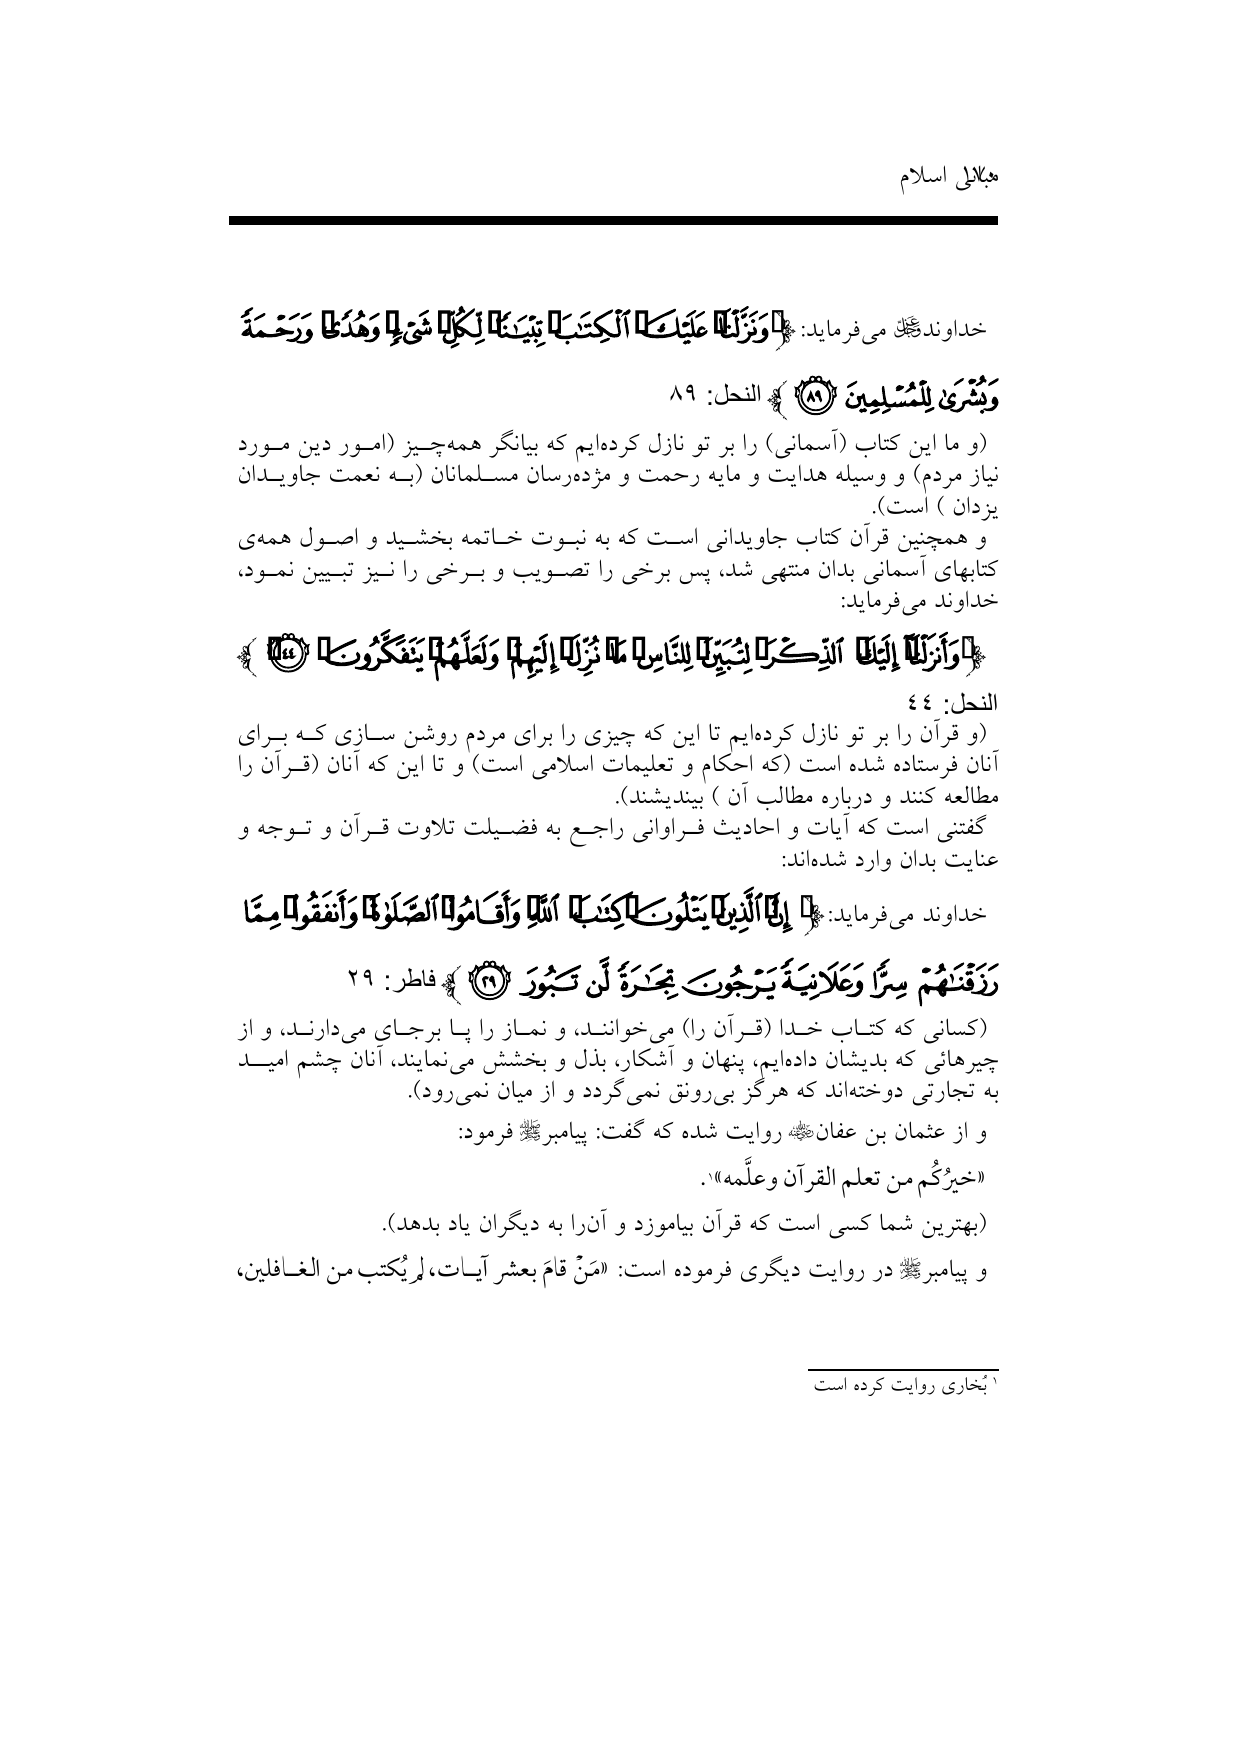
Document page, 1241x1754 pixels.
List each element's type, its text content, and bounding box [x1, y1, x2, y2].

text گفتنی است که‌ آیات و احادیث فراوانی راجع به‌ فضیلت تلاوت قرآن و توجه‌ و عنایت بدان وارد شده‌اند: [236, 817, 998, 878]
text (و قرآن را بر تو نازل كرده‌ايم تا اين كه چيزي را براي مردم روشن سازي كه براي آنان فرستاده شده است (كه احكام و تعليمات اسلامي است) و تا اين كه آنان (قرآن را مطالعه كنند و درباره مطالب آن ) بينديشند). [236, 723, 998, 815]
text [236, 1244, 998, 1299]
text و همچنین قرآن کتاب جاویدانی است که‌ به‌ نبوت خاتمه‌ بخشید و اصول همه‌ی کتابهای آسمانی بدان منتهی شد، پس برخی را تصویب و برخی را نیز تبیین نمود، خداوند می‌فرماید: [236, 527, 998, 619]
text و از عثمان بن عفان روایت شده‌ که‌ گفت: پیامبر فرمود: [236, 1112, 998, 1150]
text خداوند می‌فرماید: ﭽ ﭯ ﭰ ﭱ ﭲ ﭳ ﭴ ﭵ ﭶ ﭷ ﭸ ﭹ ﭼ النحل: ٨٩ [236, 295, 998, 428]
text «خيرُكُم من تعلم القرآن وعلَّمه». [236, 1153, 998, 1208]
text ﭽ ﭥ ﭦ ﭧ ﭨ ﭩ ﭪ ﭫ ﭬ ﭭ ﭮ ﭯ ﭼ النحل: ٤٤ [236, 622, 998, 720]
text (بهترین شما کسی است که‌ قرآن بیاموزد و آن‌را به‌ دیگران یاد بدهد). [236, 1212, 998, 1242]
text (كساني كه كتاب خدا (قرآن را) مي‌خوانند، و نماز را پا برجاي مي‌دارند، و از چيرهائي كه بديشان داده‌ايم، پنهان و آشكار، بذل و بخشش مي‌نمايند، آنان چشم اميد به تجارتي دوخته‌اند كه هرگز بي‌رونق نمي‌گردد و از ميان نمي‌رود). [236, 1017, 998, 1109]
text خداوند می‌فرماید: ﭽ ﯪ ﯫ ﯬ ﯭ ﯮ ﯯ ﯰ ﯱ ﯲ ﯳ ﯴ ﯵ ﯶ ﯷ ﯸ ﯹ ﯺ ﭼ فاطر: ٢٩ [236, 880, 998, 1012]
text (و ما اين كتاب (آسماني) را بر تو نازل كرده‌ايم كه بيانگر همه‌چيز (امور دين مورد نياز مردم) و وسيله هدايت و مايه رحمت و مژده‌رسان مسلمانان (به نعمت جاويدان يزدان ) است). [236, 433, 998, 525]
